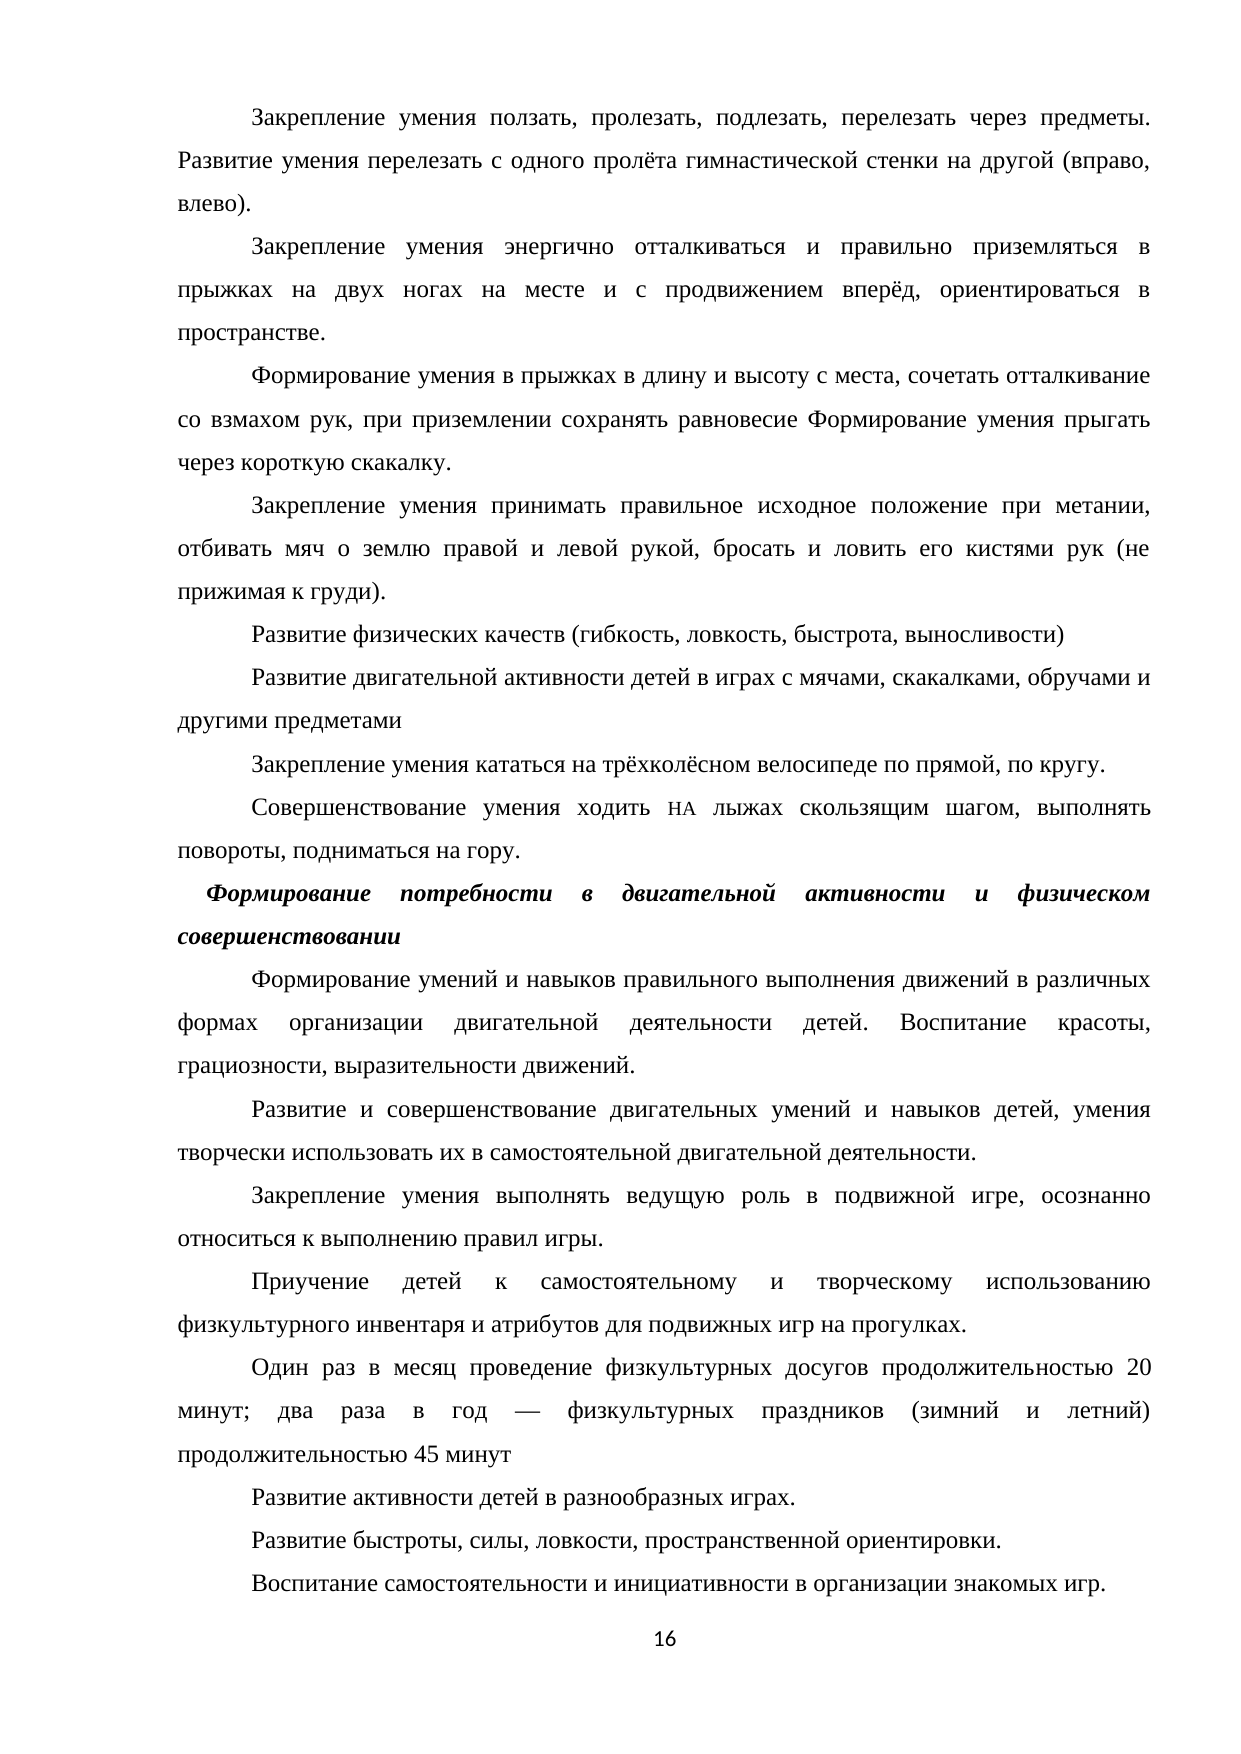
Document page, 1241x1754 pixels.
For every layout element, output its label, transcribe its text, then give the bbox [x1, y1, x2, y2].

text Закрепление умения принимать правильное исходное положение при метании, отбивать мяч о землю правой и левой рукой, бросать и ловить его кистями рук (не прижимая к груди). [177, 490, 1152, 605]
text Приучение детей к самостоятельному и творческому использованию физкультурного инвентаря и атрибутов для подвижных игр на прогулках. [177, 1266, 1152, 1338]
text Формирование умений и навыков правильного выполнения движений в различных формах организации двигательной деятельности детей. Воспитание красоты, грациозности, выразительности движений. [177, 964, 1152, 1079]
text Развитие двигательной активности детей в играх с мячами, скакалками, обручами и другими предметами [177, 662, 1152, 734]
text Закрепление умения кататься на трёхколёсном велосипеде по прямой, по кругу. [177, 749, 1152, 777]
text Развитие физических качеств (гибкость, ловкость, быстрота, выносливости) [177, 619, 1152, 648]
text Один раз в месяц проведение физкультурных досугов продолжительностью 20 минут; два раза в год — физкультурных праздников (зимний и летний) продолжительностью 45 минут [177, 1352, 1152, 1467]
text Совершенствование умения ходить на лыжах скользящим шагом, выполнять повороты, подниматься на гору. [177, 792, 1152, 864]
text Развитие активности детей в разнообразных играх. [177, 1482, 1152, 1511]
text Закрепление умения энергично отталкиваться и правильно приземляться в прыжках на двух ногах на месте и с продвижением вперёд, ориентироваться в пространстве. [177, 231, 1152, 346]
text Закрепление умения выполнять ведущую роль в подвижной игре, осознанно относиться к выполнению правил игры. [177, 1180, 1152, 1252]
text Развитие и совершенствование двигательных умений и навыков детей, умения творчески использовать их в самостоятельной двигательной деятельности. [177, 1094, 1152, 1166]
text Развитие быстроты, силы, ловкости, пространственной ориентировки. [177, 1525, 1152, 1554]
text Воспитание самостоятельности и инициативности в организации знакомых игр. [177, 1568, 1152, 1597]
text Закрепление умения ползать, пролезать, подлезать, перелезать через предметы. Развитие умения перелезать с одного пролёта гимнастической стенки на другой (вправо, влево). [177, 102, 1152, 217]
text Формирование потребности в двигательной активности и физическом совершенствовании [177, 878, 1152, 950]
text Формирование умения в прыжках в длину и высоту с места, сочетать отталкивание со взмахом рук, при приземлении сохранять равновесие Формирование умения прыгать через короткую скакалку. [177, 361, 1152, 476]
